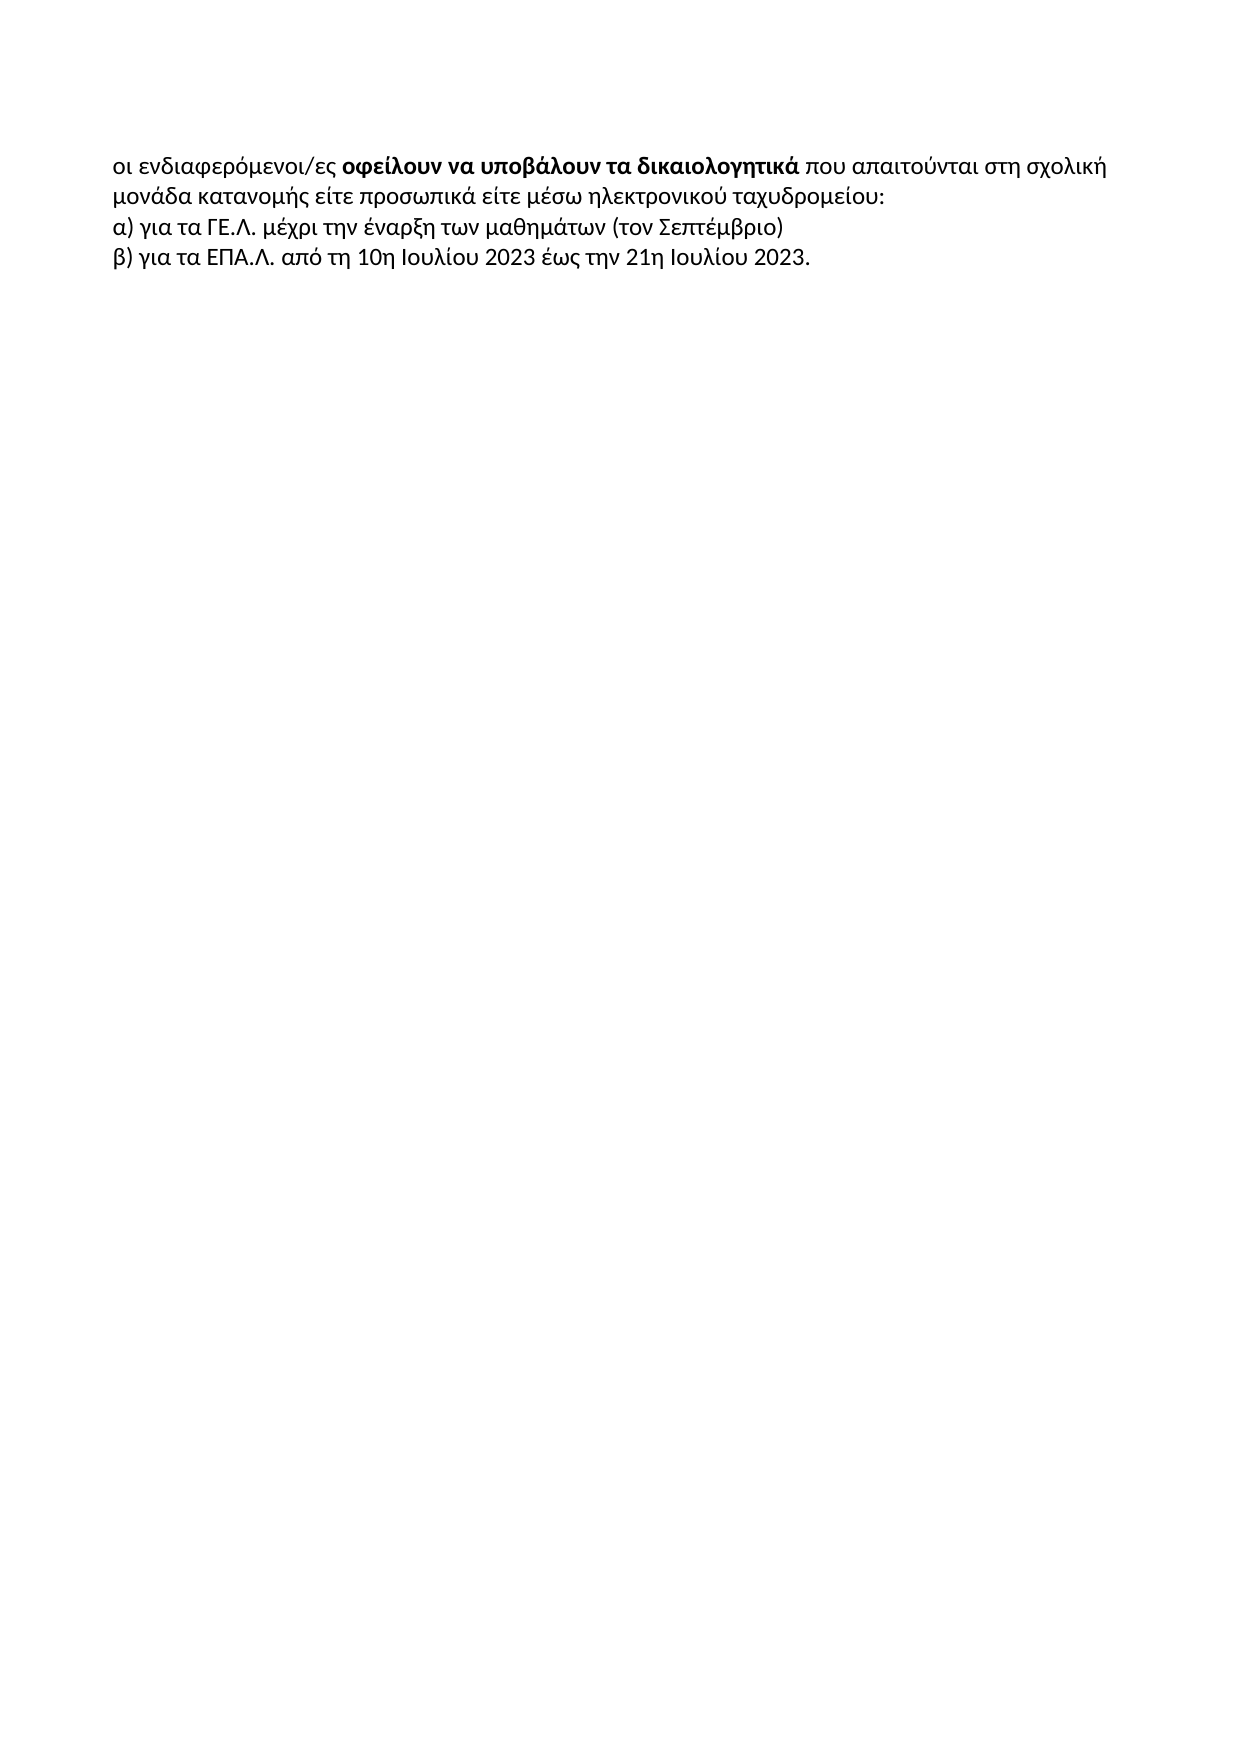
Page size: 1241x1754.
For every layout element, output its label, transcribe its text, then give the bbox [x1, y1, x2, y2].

text α) για τα ΓΕ.Λ. μέχρι την έναρξη των μαθημάτων (τον Σεπτέμβριο) [112, 211, 1128, 242]
text β) για τα ΕΠΑ.Λ. από τη 10η Ιουλίου 2023 έως την 21η Ιουλίου 2023. [112, 242, 1128, 272]
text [112, 150, 1128, 211]
